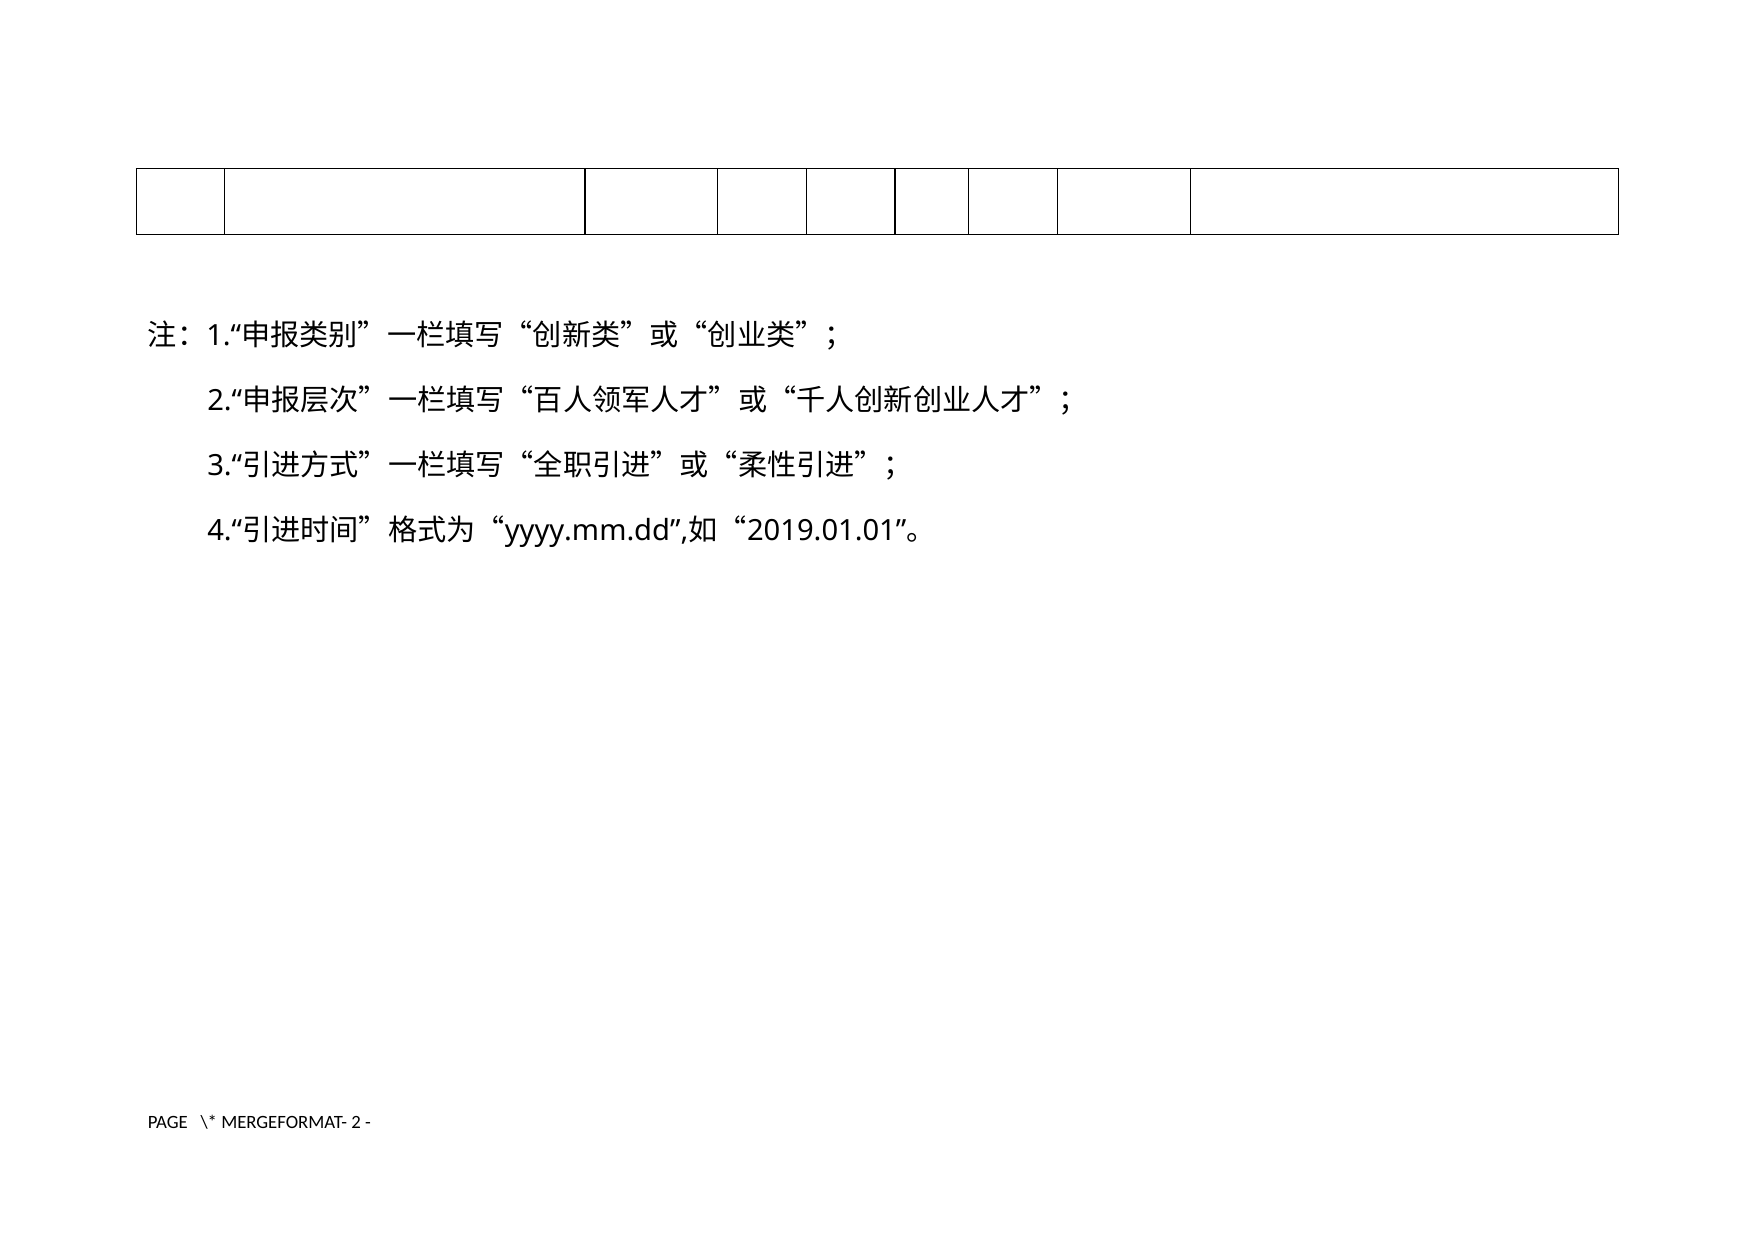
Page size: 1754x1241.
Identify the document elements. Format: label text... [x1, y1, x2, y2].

table_cell [807, 169, 894, 234]
table_cell [225, 169, 584, 234]
table_cell [1058, 169, 1190, 234]
text 注：1.“申报类别”一栏填写“创新类”或“创业类”； [148, 300, 1600, 365]
table_cell [1191, 169, 1618, 234]
table_cell [896, 169, 968, 234]
table_cell [969, 169, 1057, 234]
text 2.“申报层次”一栏填写“百人领军人才”或“千人创新创业人才”； [148, 365, 1600, 430]
table_cell [718, 169, 806, 234]
text 4.“引进时间”格式为“yyyy.mm.dd”,如“2019.01.01”。 [148, 495, 1600, 560]
table_cell [586, 169, 717, 234]
text 3.“引进方式”一栏填写“全职引进”或“柔性引进”； [148, 430, 1600, 495]
table_cell [137, 169, 224, 234]
